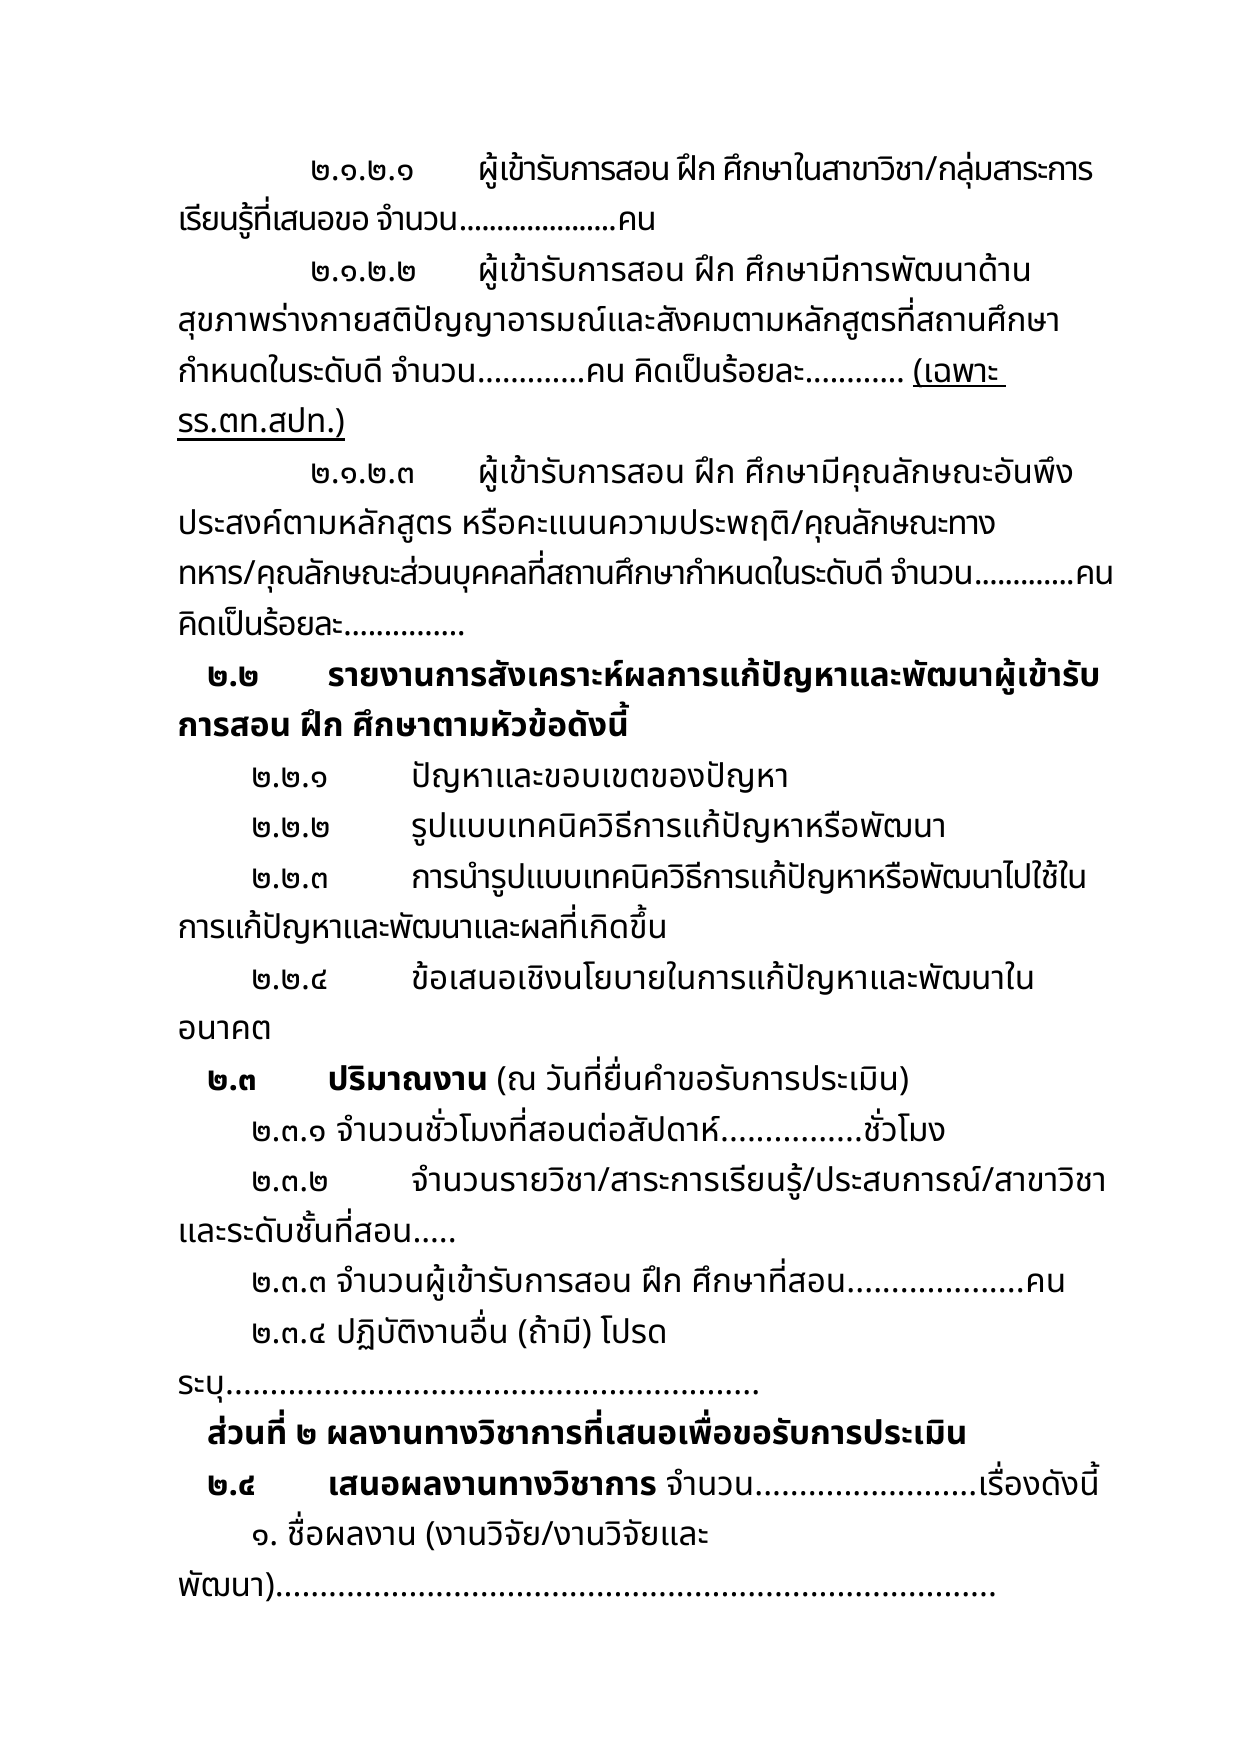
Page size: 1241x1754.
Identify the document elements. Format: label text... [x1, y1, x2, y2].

text ๒.๓ ปริมาณงาน (ณ วันที่ยื่นคำขอรับการประเมิน) [177, 1055, 1122, 1105]
text ๒.๑.๒.๓ ผู้เข้ารับการสอน ฝึก ศึกษามีคุณลักษณะอันพึงประสงค์ตามหลักสูตร หรือคะแนนความประพฤติ/คุณลักษณะทางทหาร/คุณลักษณะส่วนบุคคลที่สถานศึกษากำหนดในระดับดี จำนวน.............คน คิดเป็นร้อยละ............... [177, 448, 1122, 650]
text ๒.๒.๓ การนำรูปแบบเทคนิควิธีการแก้ปัญหาหรือพัฒนาไปใช้ในการแก้ปัญหาและพัฒนาและผลที่เกิดขึ้น [177, 853, 1122, 954]
text ส่วนที่ ๒ ผลงานทางวิชาการที่เสนอเพื่อขอรับการประเมิน [177, 1409, 1122, 1459]
text ๒.๔ เสนอผลงานทางวิชาการ จำนวน.........................เรื่องดังนี้ [177, 1459, 1122, 1510]
text ๒.๒.๑ ปัญหาและขอบเขตของปัญหา [177, 751, 1122, 802]
text ๒.๑.๒.๑ ผู้เข้ารับการสอน ฝึก ศึกษาในสาขาวิชา/กลุ่มสาระการเรียนรู้ที่เสนอขอ จำนวน.....................คน [177, 144, 1122, 246]
text ๒.๒.๒ รูปแบบเทคนิควิธีการแก้ปัญหาหรือพัฒนา [177, 802, 1122, 853]
text ๒.๒ รายงานการสังเคราะห์ผลการแก้ปัญหาและพัฒนาผู้เข้ารับการสอน ฝึก ศึกษาตามหัวข้อดังนี้ [177, 650, 1122, 751]
text ๒.๓.๔ ปฏิบัติงานอื่น (ถ้ามี) โปรดระบุ............................................................ [177, 1308, 1122, 1409]
text ๒.๒.๔ ข้อเสนอเชิงนโยบายในการแก้ปัญหาและพัฒนาในอนาคต [177, 954, 1122, 1055]
text ๒.๓.๓ จำนวนผู้เข้ารับการสอน ฝึก ศึกษาที่สอน....................คน [177, 1257, 1122, 1308]
text ๒.๓.๒ จำนวนรายวิชา/สาระการเรียนรู้/ประสบการณ์/สาขาวิชาและระดับชั้นที่สอน….. [177, 1156, 1122, 1257]
text ๒.๓.๑ จำนวนชั่วโมงที่สอนต่อสัปดาห์................ชั่วโมง [177, 1105, 1122, 1156]
text ๑. ชื่อผลงาน (งานวิจัย/งานวิจัยและพัฒนา)................................................................................. [177, 1510, 1122, 1611]
text ๒.๑.๒.๒ ผู้เข้ารับการสอน ฝึก ศึกษามีการพัฒนาด้านสุขภาพร่างกายสติปัญญาอารมณ์และสังคมตามหลักสูตรที่สถานศึกษากำหนดในระดับดี จำนวน.............คน คิดเป็นร้อยละ............ (เฉพาะ รร.ตท.สปท.) [177, 246, 1122, 448]
